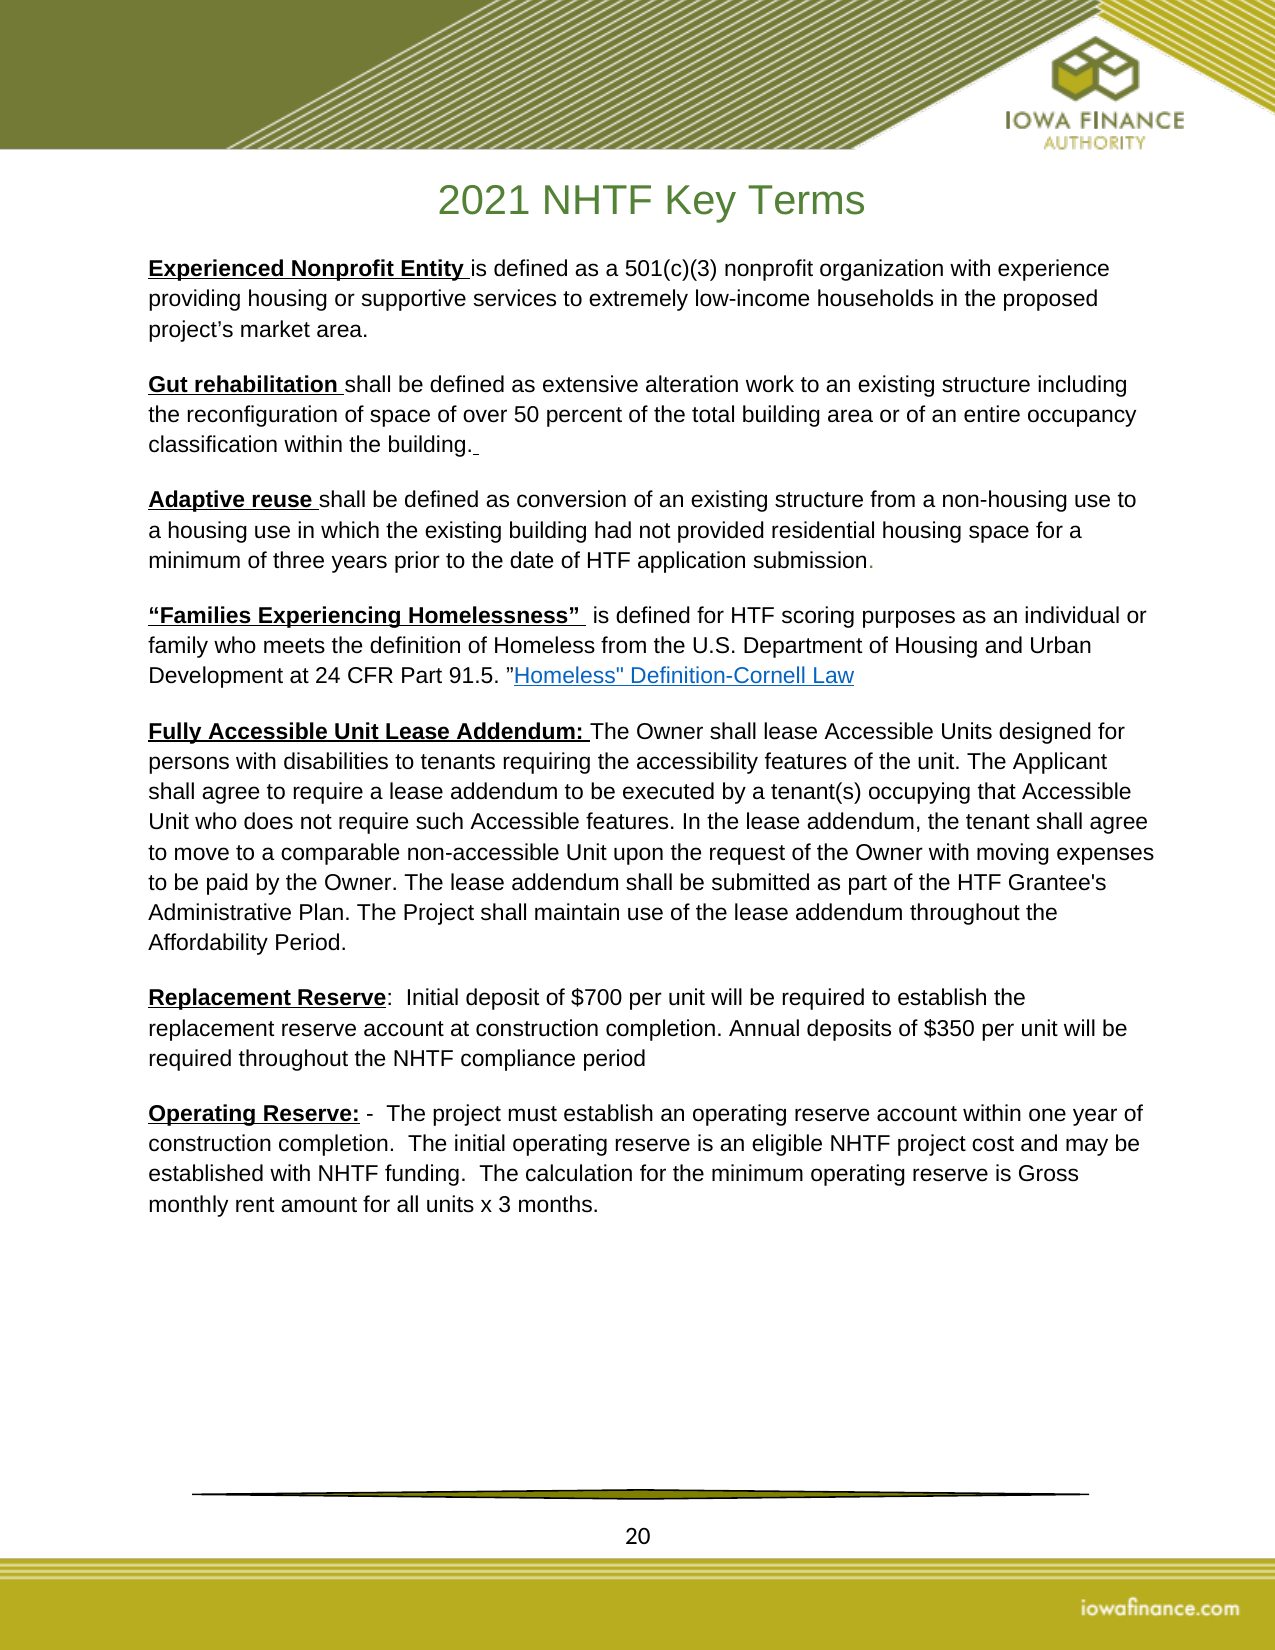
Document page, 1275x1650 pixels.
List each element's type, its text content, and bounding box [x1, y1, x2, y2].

text Adaptive reuse shall be defined as conversion of an existing structure from a non-housing use to a housing use in which the existing building had not provided residential housing space for a minimum of three years prior to the date of HTF application submission. [148, 486, 1155, 573]
text Experienced Nonprofit Entity is defined as a 501(c)(3) nonprofit organization with experience providing housing or supportive services to extremely low-income households in the proposed project’s market area. [148, 255, 1155, 342]
text Operating Reserve: - The project must establish an operating reserve account within one year of construction completion. The initial operating reserve is an eligible NHTF project cost and may be established with NHTF funding. The calculation for the minimum operating reserve is Gross monthly rent amount for all units x 3 months. [148, 1100, 1155, 1217]
text Fully Accessible Unit Lease Addendum: The Owner shall lease Accessible Units designed for persons with disabilities to tenants requiring the accessibility features of the unit. The Applicant shall agree to require a lease addendum to be executed by a tenant(s) occupying that Accessible Unit who does not require such Accessible features. In the lease addendum, the tenant shall agree to move to a comparable non-accessible Unit upon the request of the Owner with moving expenses to be paid by the Owner. The lease addendum shall be submitted as part of the HTF Grantee's Administrative Plan. The Project shall maintain use of the lease addendum throughout the Affordability Period. [148, 718, 1155, 955]
text Replacement Reserve: Initial deposit of $700 per unit will be required to establish the replacement reserve account at construction completion. Annual deposits of $350 per unit will be required throughout the NHTF compliance period [148, 984, 1155, 1071]
text Gut rehabilitation shall be defined as extensive alteration work to an existing structure including the reconfiguration of space of over 50 percent of the total building area or of an entire occupancy classification within the building. [148, 371, 1155, 457]
text “Families Experiencing Homelessness” is defined for HTF scoring purposes as an individual or family who meets the definition of Homeless from the U.S. Department of Housing and Urban Development at 24 CFR Part 91.5. ”Homeless" Definition-Cornell Law [148, 602, 1155, 689]
text 2021 NHTF Key Terms [148, 175, 1155, 223]
